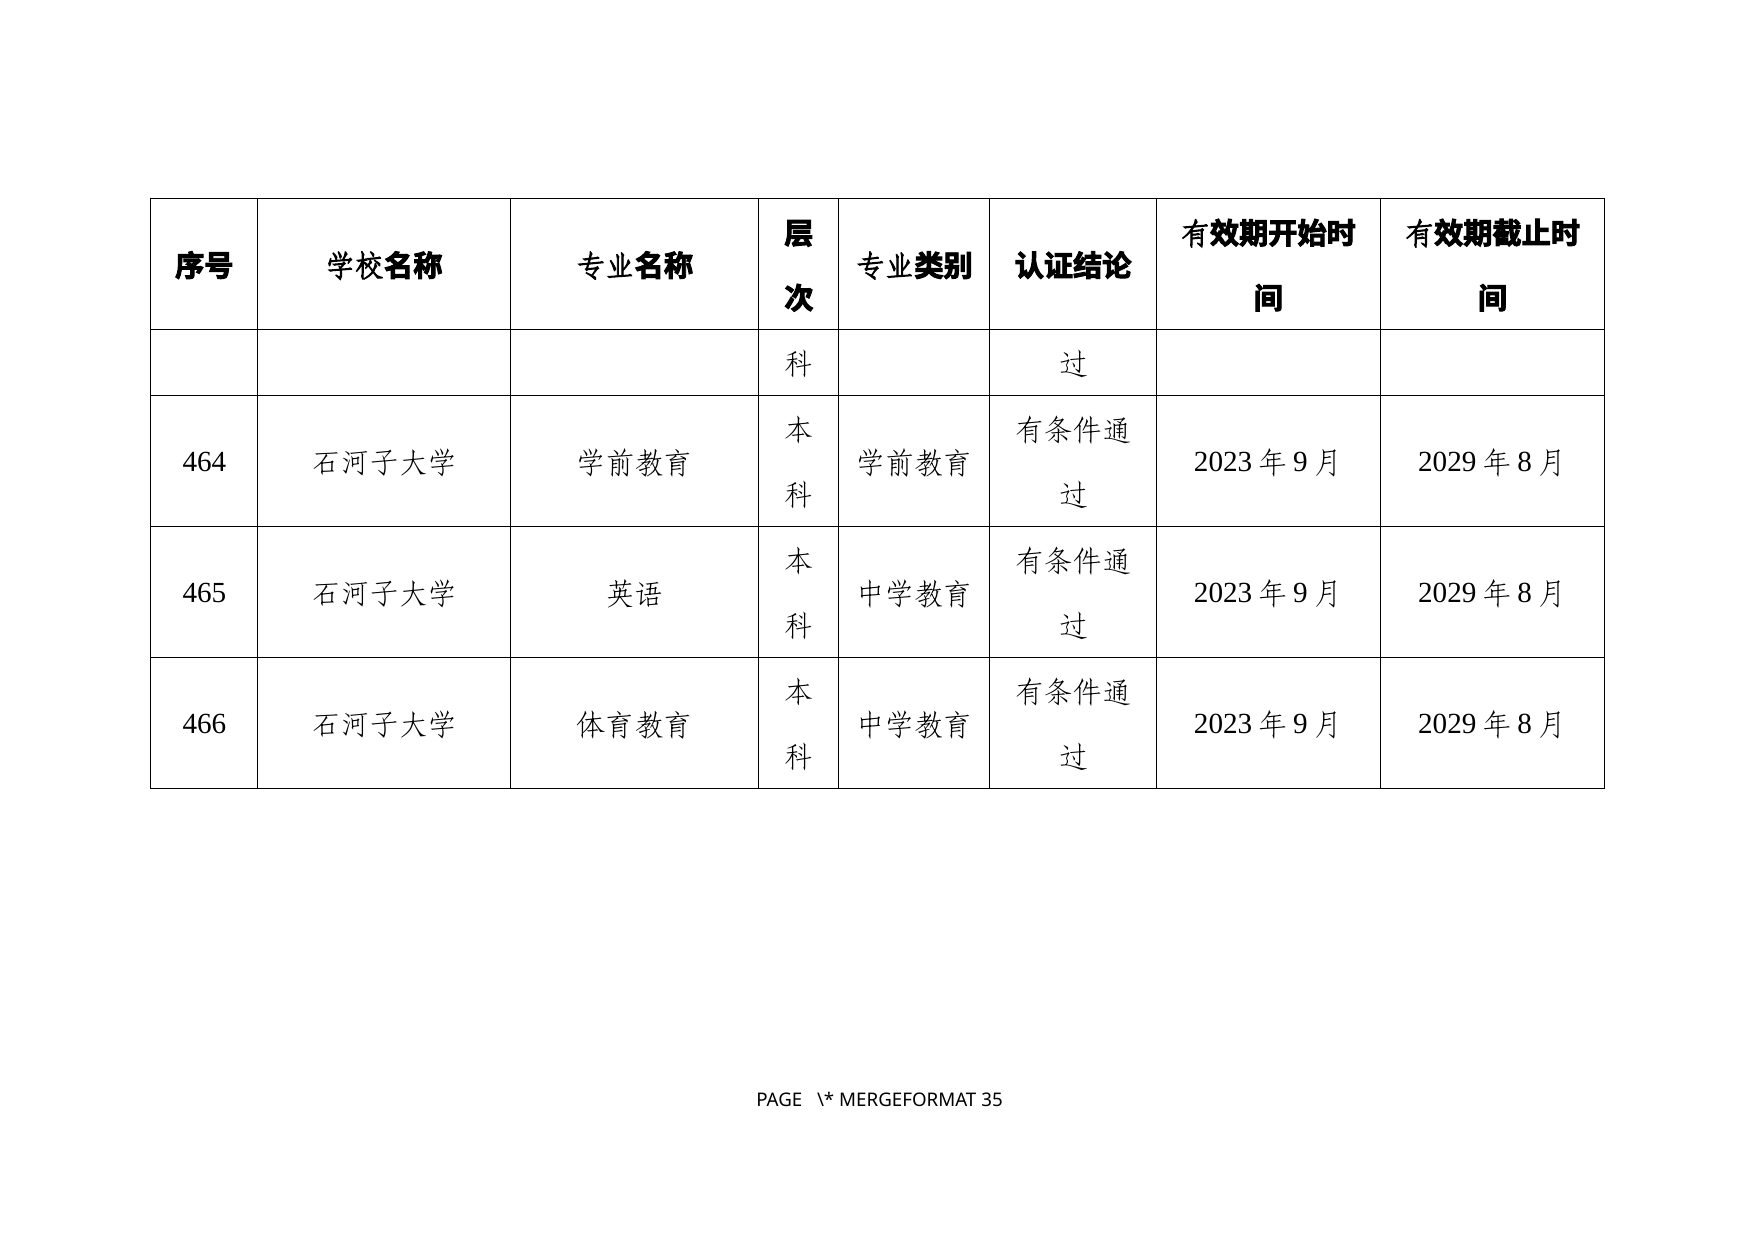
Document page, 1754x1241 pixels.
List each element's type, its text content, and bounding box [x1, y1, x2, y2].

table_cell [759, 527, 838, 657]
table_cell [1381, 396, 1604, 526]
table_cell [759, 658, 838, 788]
table_header 认证结论 [990, 199, 1156, 329]
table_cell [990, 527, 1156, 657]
table_header 专业类别 [839, 199, 989, 329]
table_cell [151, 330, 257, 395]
table_header 序号 [151, 199, 257, 329]
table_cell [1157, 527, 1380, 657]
table_header 有效期开始时间 [1157, 199, 1380, 329]
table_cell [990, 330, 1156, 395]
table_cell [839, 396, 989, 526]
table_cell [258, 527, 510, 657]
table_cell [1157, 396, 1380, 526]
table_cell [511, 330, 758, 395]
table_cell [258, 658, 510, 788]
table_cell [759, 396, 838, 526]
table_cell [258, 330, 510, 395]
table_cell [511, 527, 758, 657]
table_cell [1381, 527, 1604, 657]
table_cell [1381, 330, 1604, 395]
table_header 有效期截止时间 [1381, 199, 1604, 329]
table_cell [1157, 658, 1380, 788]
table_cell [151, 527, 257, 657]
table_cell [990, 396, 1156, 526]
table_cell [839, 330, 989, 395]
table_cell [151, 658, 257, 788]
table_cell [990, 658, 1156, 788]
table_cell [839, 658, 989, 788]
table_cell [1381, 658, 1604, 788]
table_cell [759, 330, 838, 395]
table_header 层次 [759, 199, 838, 329]
table_header 学校名称 [258, 199, 510, 329]
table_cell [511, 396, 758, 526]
table_header 专业名称 [511, 199, 758, 329]
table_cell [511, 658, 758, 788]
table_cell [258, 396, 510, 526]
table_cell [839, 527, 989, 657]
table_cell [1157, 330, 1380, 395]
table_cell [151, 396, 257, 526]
